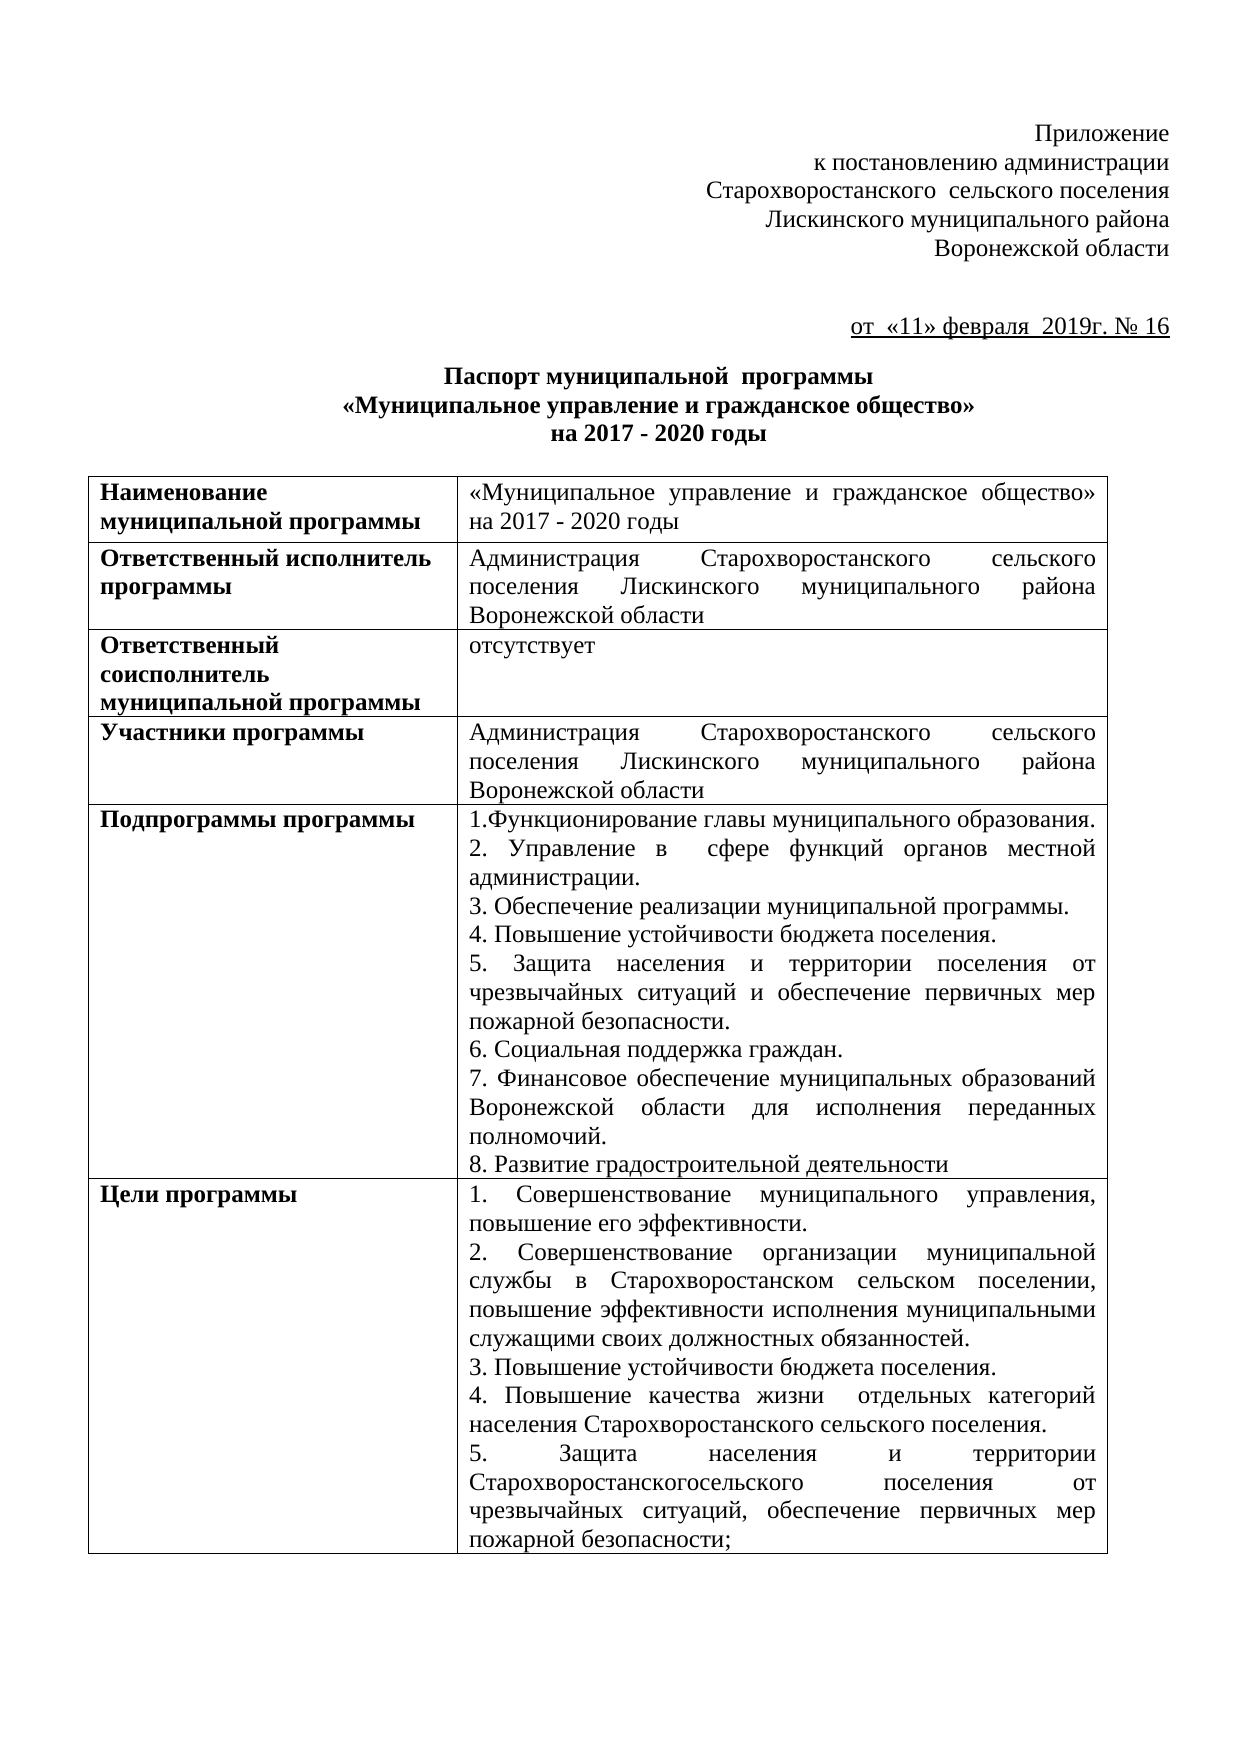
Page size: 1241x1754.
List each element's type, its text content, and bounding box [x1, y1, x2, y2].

table_header «Муниципальное управление и гражданское общество» на 2017 - 2020 годы [458, 477, 1107, 542]
table_cell отсутствует [458, 630, 1107, 716]
table_cell Подпрограммы программы [89, 805, 457, 1178]
text Воронежской области [148, 233, 1169, 262]
table_cell Администрация Старохворостанского сельского поселения Лискинского муниципального района Воронежской области [458, 717, 1107, 803]
table_cell Цели программы [89, 1179, 457, 1553]
text от «11» февраля 2019г. № 16 [148, 311, 1169, 340]
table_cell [458, 1179, 1107, 1553]
table_cell 1.Функционирование главы муниципального образования. 2. Управление в сфере функций органов местной администрации. 3. Обеспечение реализации муниципальной программы. 4. Повышение устойчивости бюджета поселения. 5. Защита населения и территории поселения от чрезвычайных ситуаций и обеспечение первичных мер пожарной безопасности. 6. Социальная поддержка граждан. 7. Финансовое обеспечение муниципальных образований Воронежской области для исполнения переданных полномочий. 8. Развитие градостроительной деятельности [458, 805, 1107, 1178]
text к постановлению администрации [148, 147, 1169, 176]
table_cell Ответственный исполнитель программы [89, 543, 457, 629]
table_cell Администрация Старохворостанского сельского поселения Лискинского муниципального района Воронежской области [458, 543, 1107, 629]
text Старохворостанского сельского поселения [148, 176, 1169, 204]
table_cell Участники программы [89, 717, 457, 803]
text на 2017 - 2020 годы [148, 418, 1169, 447]
text «Муниципальное управление и гражданское общество» [148, 390, 1169, 418]
table_cell Ответственный соисполнитель муниципальной программы [89, 630, 457, 716]
text Паспорт муниципальной программы [148, 361, 1169, 390]
text Приложение [148, 118, 1169, 147]
table_header Наименование муниципальной программы [89, 477, 457, 542]
text Лискинского муниципального района [148, 204, 1169, 233]
